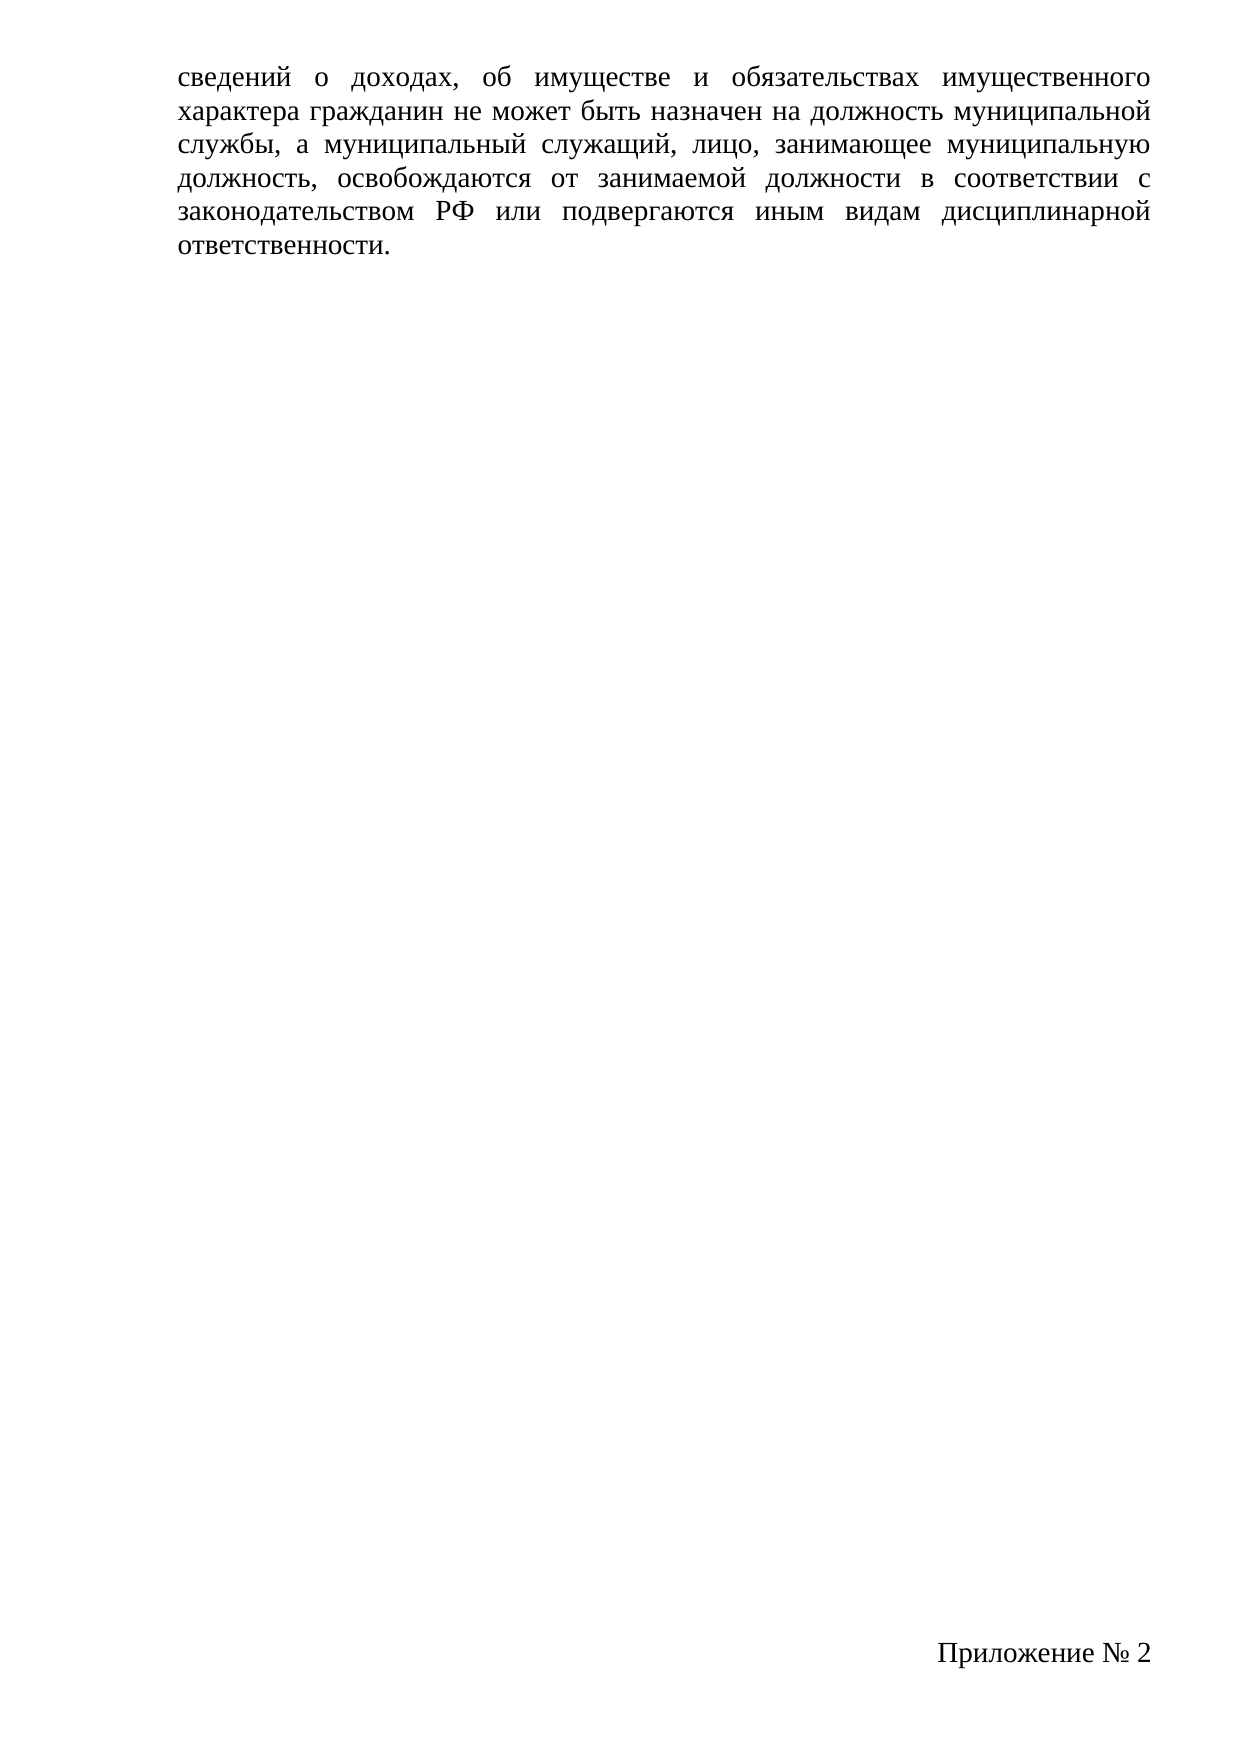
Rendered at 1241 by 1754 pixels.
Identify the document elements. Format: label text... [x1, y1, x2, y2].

text Приложение № 2 [177, 1636, 1152, 1669]
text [177, 59, 1152, 260]
